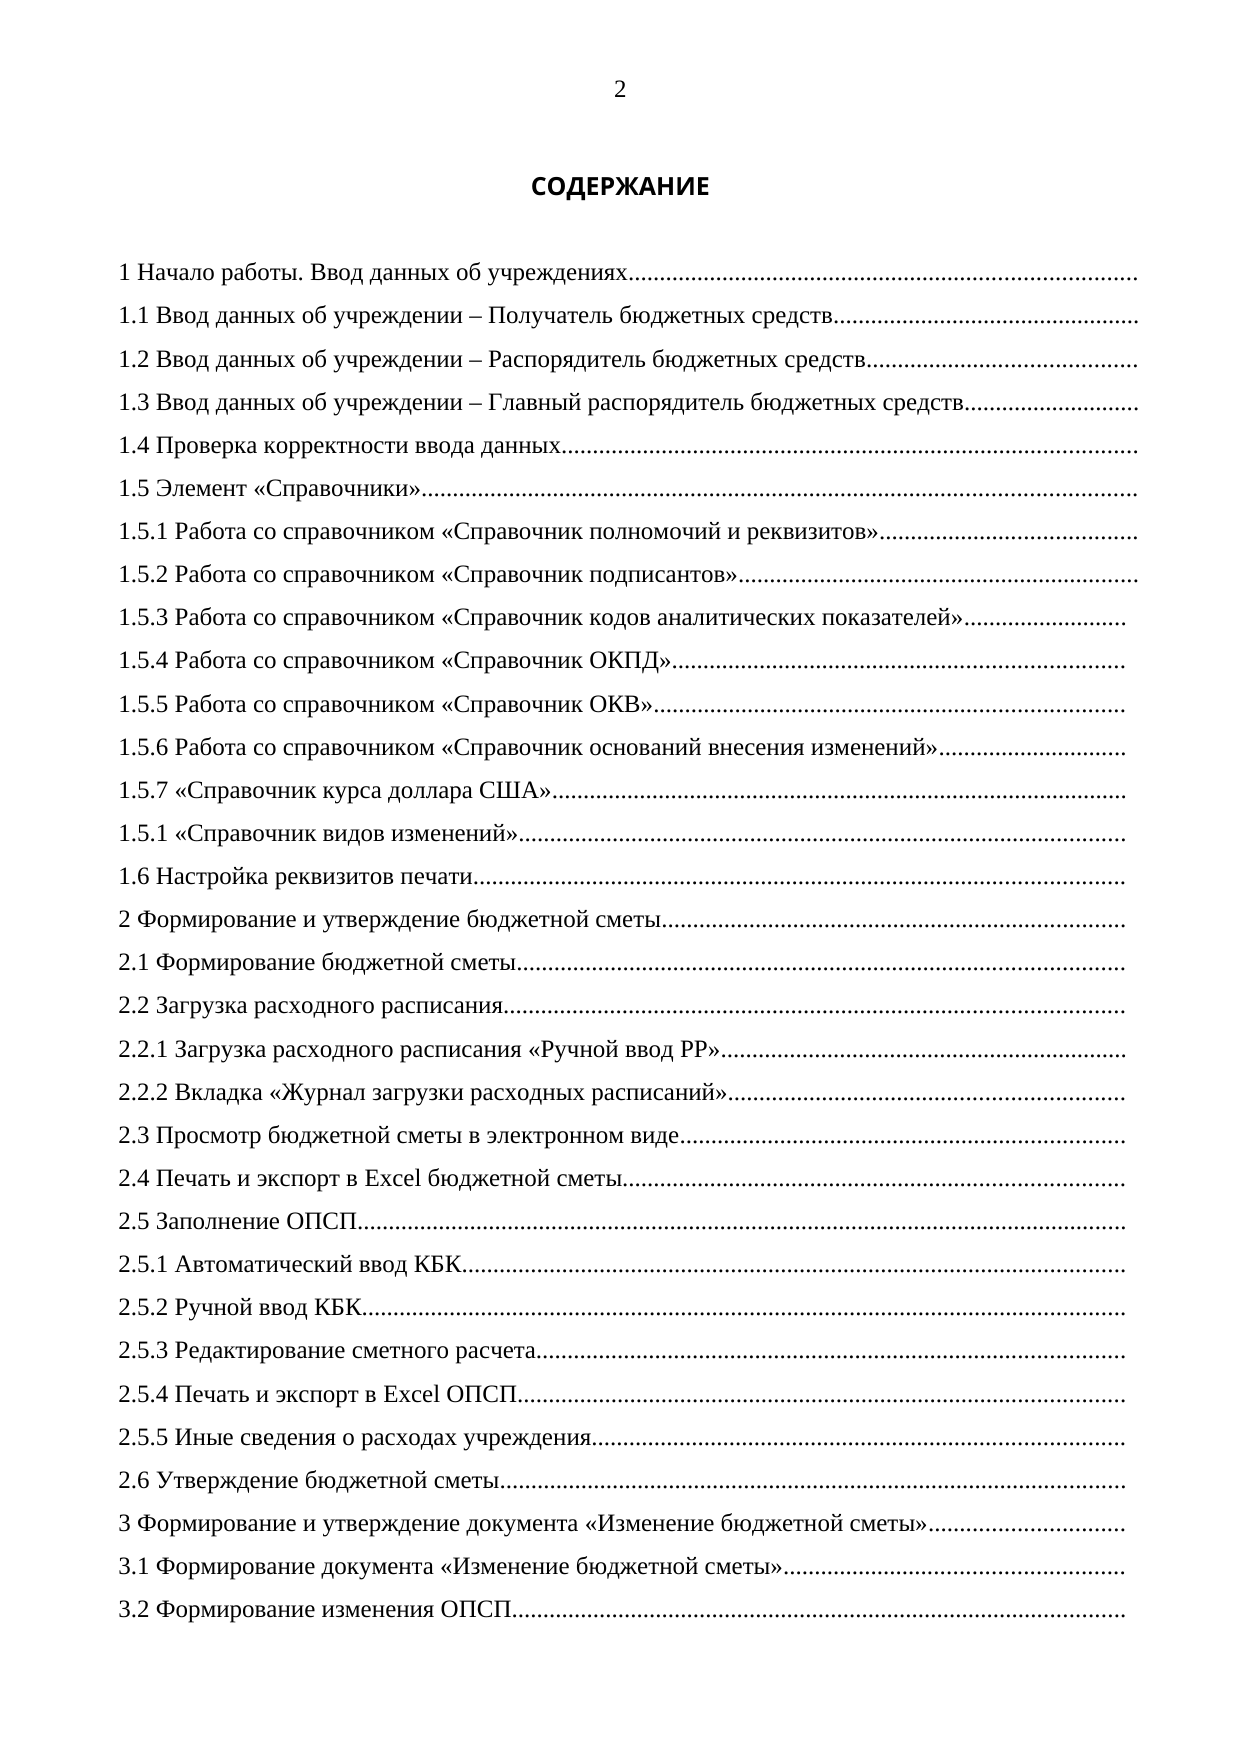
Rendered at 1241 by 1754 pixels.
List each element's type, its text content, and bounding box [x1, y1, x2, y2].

text 1.6 Настройка реквизитов печати 16 [118, 861, 1092, 890]
text 1.4 Проверка корректности ввода данных 7 [118, 430, 1092, 459]
text 1.5.7 «Справочник курса доллара США» 15 [118, 775, 1092, 804]
text 2.1 Формирование бюджетной сметы 18 [118, 947, 1092, 976]
text 3.1 Формирование документа «Изменение бюджетной сметы» 47 [118, 1551, 1092, 1580]
text 2 Формирование и утверждение бюджетной сметы 18 [118, 904, 1092, 933]
text 3 Формирование и утверждение документа «Изменение бюджетной сметы» 47 [118, 1508, 1092, 1537]
text 2.5 Заполнение ОПСП 30 [118, 1206, 1092, 1235]
text 2.5.3 Редактирование сметного расчета 34 [118, 1336, 1092, 1364]
text 2.5.2 Ручной ввод КБК 31 [118, 1292, 1092, 1321]
text Содержание [118, 169, 1122, 203]
text 1.3 Ввод данных об учреждении – Главный распорядитель бюджетных средств 6 [118, 387, 1092, 416]
text 2.6 Утверждение бюджетной сметы 42 [118, 1465, 1092, 1494]
text 1 Начало работы. Ввод данных об учреждениях 5 [118, 257, 1092, 286]
text 1.2 Ввод данных об учреждении – Распорядитель бюджетных средств 6 [118, 344, 1092, 372]
text 1.5.1 «Справочник видов изменений» 16 [118, 818, 1092, 847]
text 2.5.4 Печать и экспорт в Excel ОПСП 35 [118, 1379, 1092, 1407]
text 2.5.5 Иные сведения о расходах учреждения 36 [118, 1422, 1092, 1451]
text 2.5.1 Автоматический ввод КБК 30 [118, 1249, 1092, 1278]
text 2.2.1 Загрузка расходного расписания «Ручной ввод РР» 22 [118, 1034, 1092, 1062]
text 1.5 Элемент «Справочники» 8 [118, 473, 1092, 502]
text 3.2 Формирование изменения ОПСП 48 [118, 1594, 1092, 1623]
text 1.5.5 Работа со справочником «Справочник ОКВ» 13 [118, 689, 1092, 717]
text 2.4 Печать и экспорт в Excel бюджетной сметы 28 [118, 1163, 1092, 1192]
text 2.3 Просмотр бюджетной сметы в электронном виде 28 [118, 1120, 1092, 1149]
text 1.5.3 Работа со справочником «Справочник кодов аналитических показателей» 11 [118, 602, 1092, 631]
text 1.5.1 Работа со справочником «Справочник полномочий и реквизитов» 8 [118, 516, 1092, 545]
text 1.5.6 Работа со справочником «Справочник оснований внесения изменений» 14 [118, 732, 1092, 761]
text 2.2.2 Вкладка «Журнал загрузки расходных расписаний» 27 [118, 1077, 1092, 1106]
text 2.2 Загрузка расходного расписания 20 [118, 991, 1092, 1019]
text 1.1 Ввод данных об учреждении – Получатель бюджетных средств 5 [118, 301, 1092, 329]
text 1.5.2 Работа со справочником «Справочник подписантов» 9 [118, 559, 1092, 588]
text 1.5.4 Работа со справочником «Справочник ОКПД» 12 [118, 646, 1092, 674]
